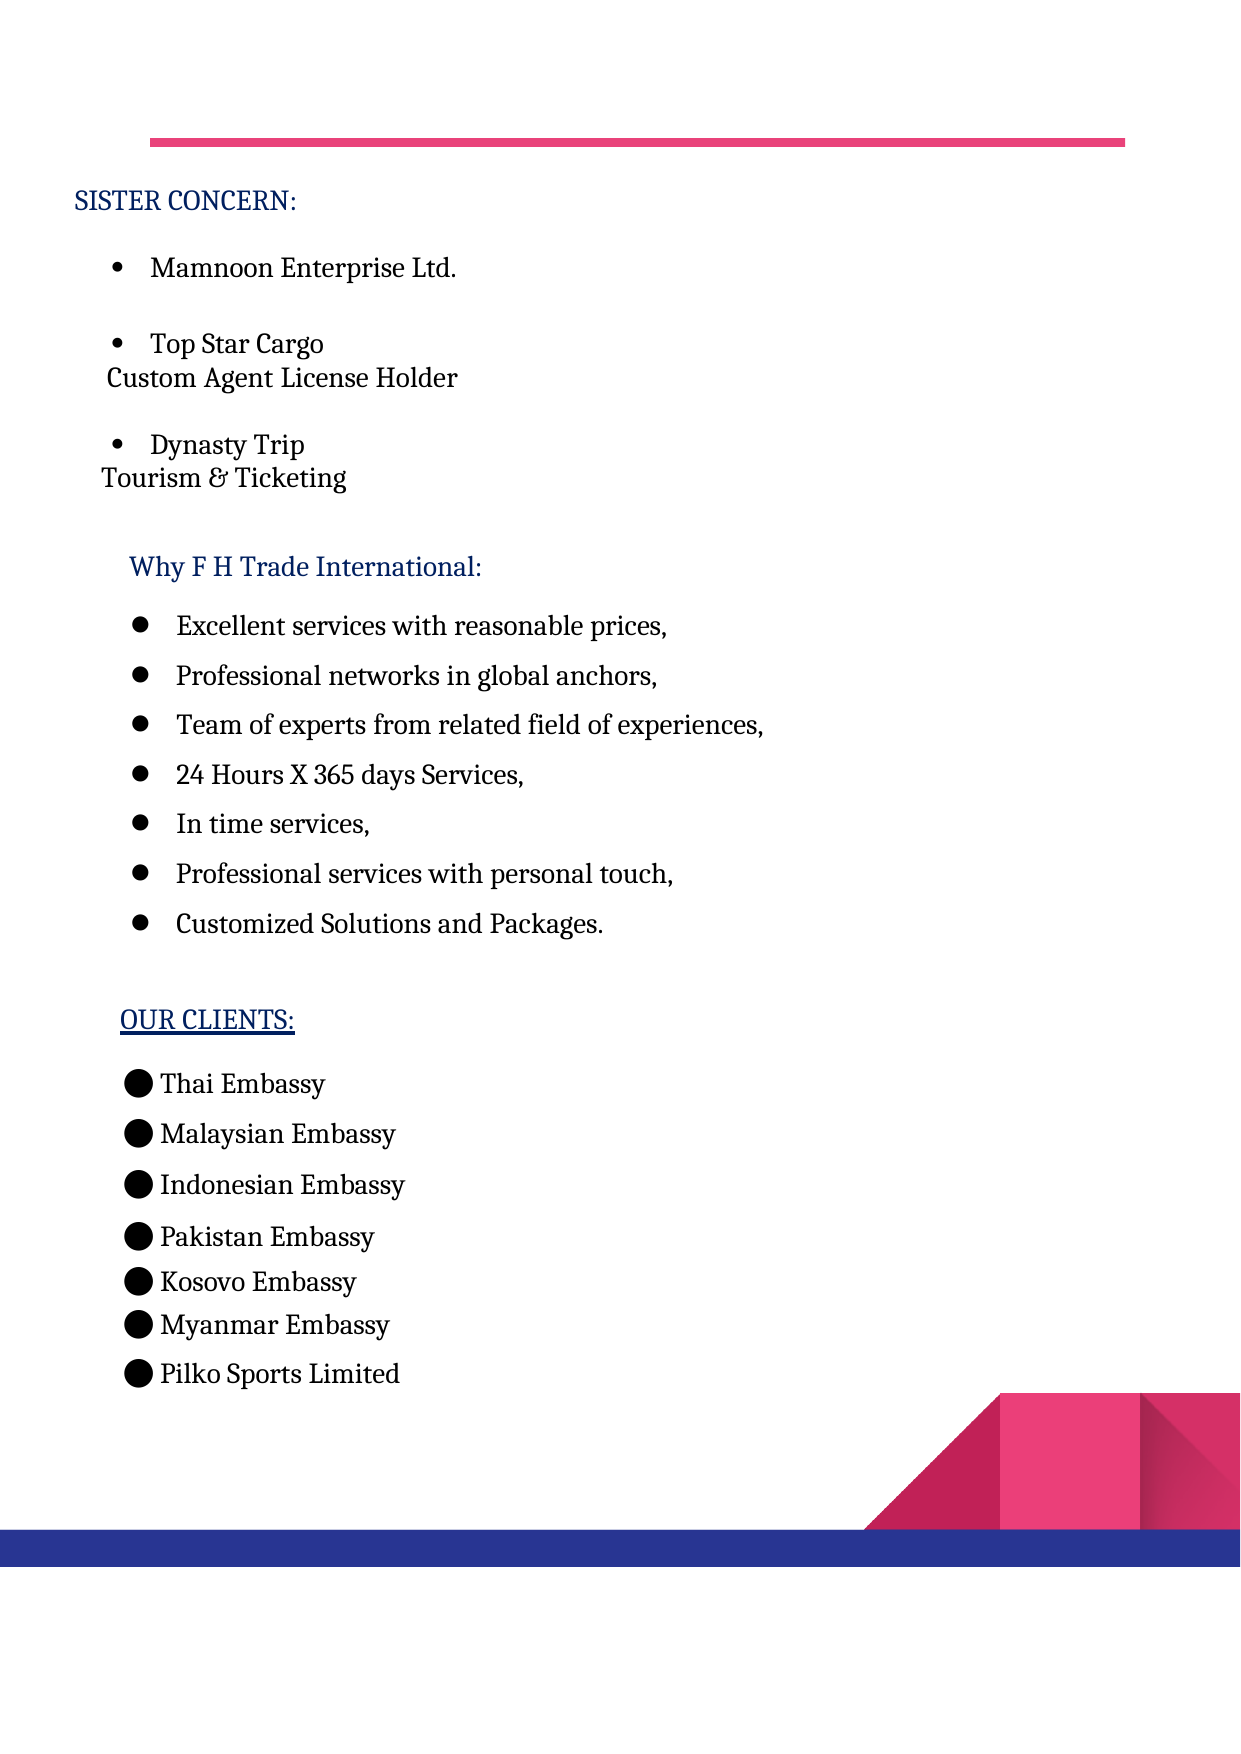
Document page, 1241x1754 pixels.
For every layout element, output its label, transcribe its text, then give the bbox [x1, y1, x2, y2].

list Team of experts from related field of experiences, [129, 699, 1165, 743]
subtitle Top Star Cargo [112, 327, 1165, 361]
text Why F H Trade International: [129, 550, 1165, 584]
text SISTER CONCERN: [75, 184, 1165, 217]
list Customized Solutions and Packages. [129, 898, 1165, 941]
list Dynasty Trip [112, 428, 1165, 462]
list Professional networks in global anchors, [129, 650, 1165, 693]
text Tourism & Ticketing [75, 462, 1165, 495]
subtitle Mamnoon Enterprise Ltd. [112, 251, 1165, 284]
list Myanmar Embassy [122, 1300, 1165, 1343]
picture [0, 1391, 1241, 1567]
text Custom Agent License Holder [75, 361, 1165, 394]
list Malaysian Embassy [122, 1103, 1165, 1154]
text OUR CLIENTS: [120, 1003, 1165, 1037]
list Thai Embassy [122, 1059, 1165, 1103]
picture [150, 138, 1125, 147]
list Kosovo Embassy [122, 1257, 1165, 1300]
list Pakistan Embassy [122, 1206, 1165, 1257]
list 24 Hours X 365 days Services, [129, 749, 1165, 792]
list Pilko Sports Limited [122, 1343, 1165, 1394]
list In time services, [129, 798, 1165, 842]
list Indonesian Embassy [122, 1154, 1165, 1205]
list Professional services with personal touch, [129, 848, 1165, 891]
list Excellent services with reasonable prices, [129, 601, 1165, 644]
